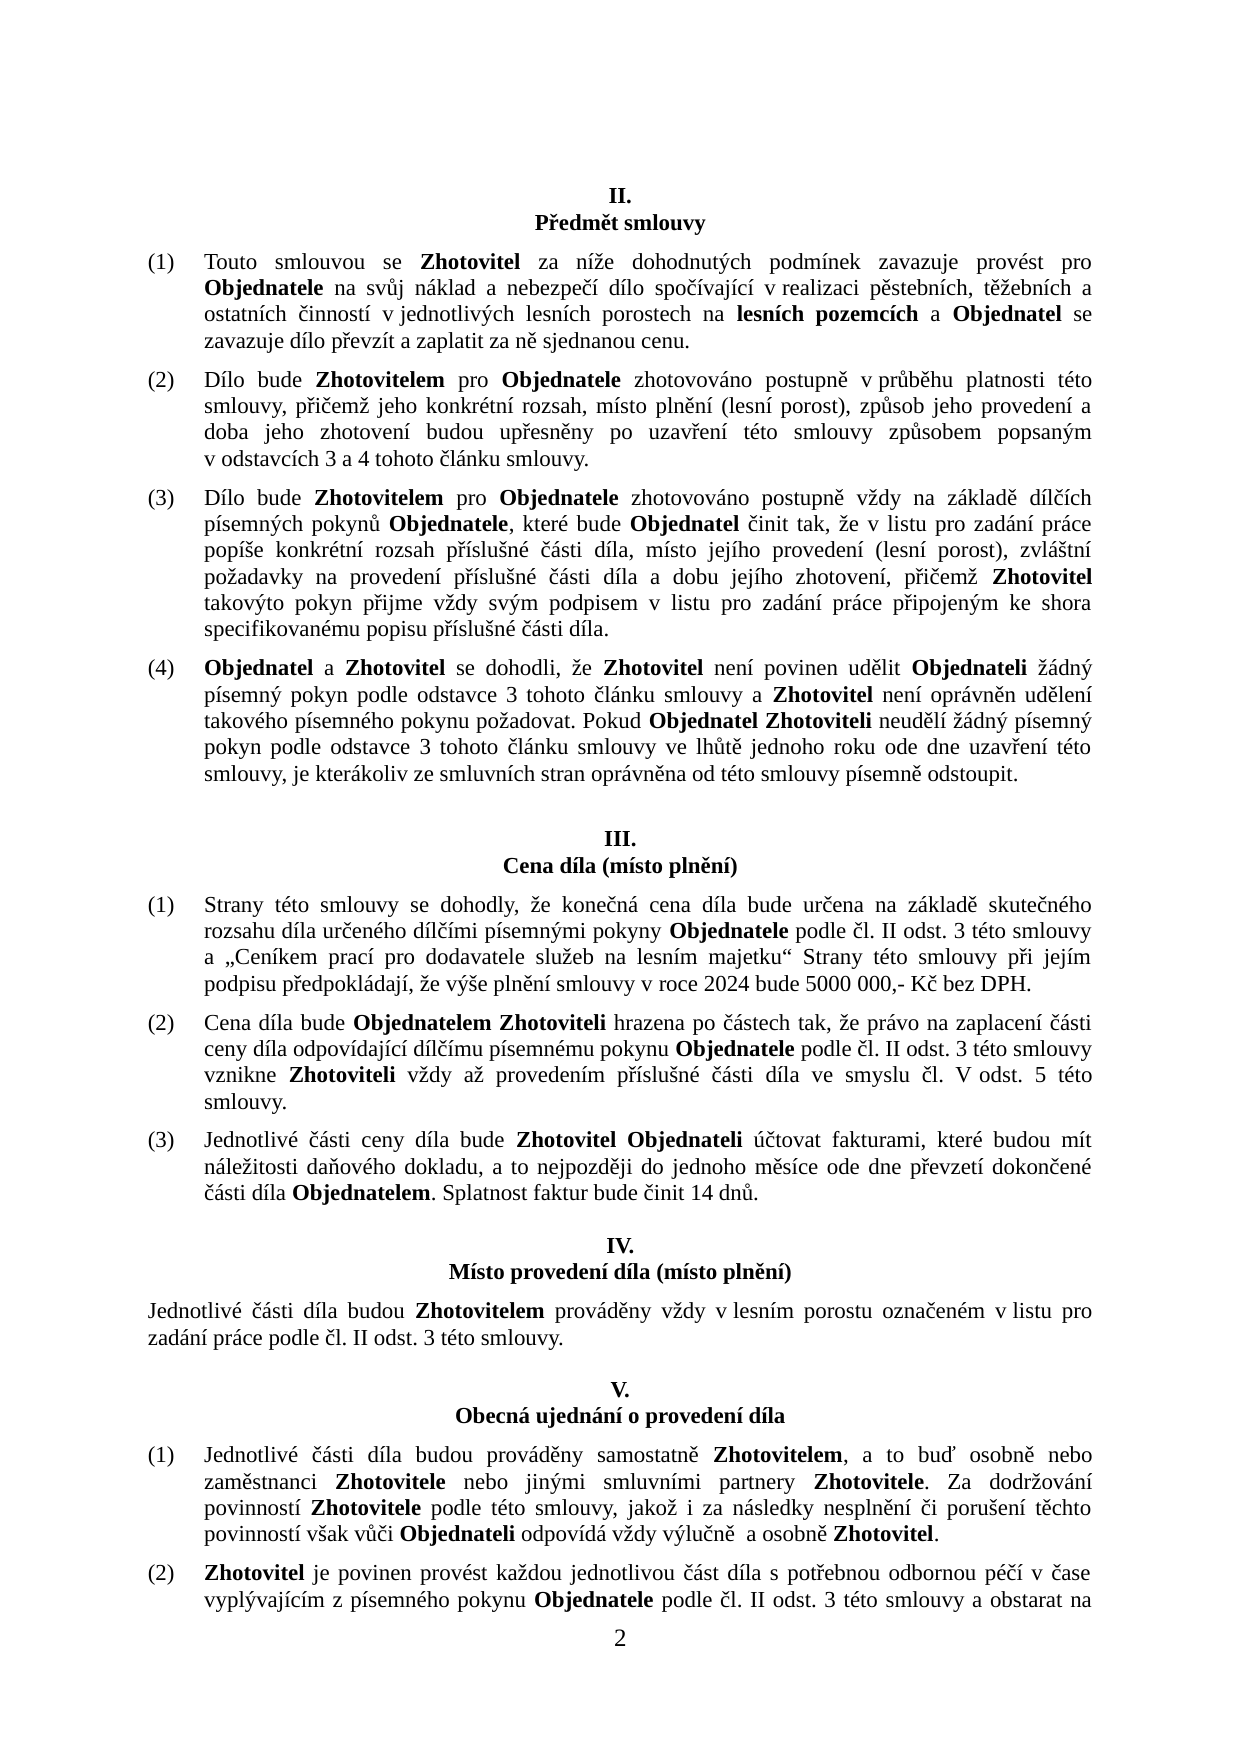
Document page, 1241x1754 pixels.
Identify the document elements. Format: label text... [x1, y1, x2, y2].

list Dílo bude Zhotovitelem pro Objednatele zhotovováno postupně vždy na základě dílčích písemných pokynů Objednatele, které bude Objednatel činit tak, že v listu pro zadání práce popíše konkrétní rozsah příslušné části díla, místo jejího provedení (lesní porost), zvláštní požadavky na provedení příslušné části díla a dobu jejího zhotovení, přičemž Zhotovitel takovýto pokyn přijme vždy svým podpisem v listu pro zadání práce připojeným ke shora specifikovanému popisu příslušné části díla. [148, 484, 1092, 642]
text Jednotlivé části díla budou Zhotovitelem prováděny vždy v lesním porostu označeném v listu pro zadání práce podle čl. II odst. 3 této smlouvy. [148, 1297, 1092, 1350]
text III. [148, 826, 1092, 852]
list Cena díla bude Objednatelem Zhotoviteli hrazena po částech tak, že právo na zaplacení části ceny díla odpovídající dílčímu písemnému pokynu Objednatele podle čl. II odst. 3 této smlouvy vznikne Zhotoviteli vždy až provedením příslušné části díla ve smyslu čl. V odst. 5 této smlouvy. [148, 1009, 1092, 1114]
subtitle Předmět smlouvy [148, 209, 1092, 235]
text IV. [148, 1232, 1092, 1258]
subtitle Obecná ujednání o provedení díla [148, 1403, 1092, 1429]
text V. [148, 1376, 1092, 1403]
list Dílo bude Zhotovitelem pro Objednatele zhotovováno postupně v průběhu platnosti této smlouvy, přičemž jeho konkrétní rozsah, místo plnění (lesní porost), způsob jeho provedení a doba jeho zhotovení budou upřesněny po uzavření této smlouvy způsobem popsaným v odstavcích 3 a 4 tohoto článku smlouvy. [148, 366, 1092, 471]
list Jednotlivé části díla budou prováděny samostatně Zhotovitelem, a to buď osobně nebo zaměstnanci Zhotovitele nebo jinými smluvními partnery Zhotovitele. Za dodržování povinností Zhotovitele podle této smlouvy, jakož i za následky nesplnění či porušení těchto povinností však vůči Objednateli odpovídá vždy výlučně a osobně Zhotovitel. [148, 1441, 1092, 1547]
list Touto smlouvou se Zhotovitel za níže dohodnutých podmínek zavazuje provést pro Objednatele na svůj náklad a nebezpečí dílo spočívající v realizaci pěstebních, těžebních a ostatních činností v jednotlivých lesních porostech na lesních pozemcích a Objednatel se zavazuje dílo převzít a zaplatit za ně sjednanou cenu. [148, 248, 1092, 353]
list Objednatel a Zhotovitel se dohodli, že Zhotovitel není povinen udělit Objednateli žádný písemný pokyn podle odstavce 3 tohoto článku smlouvy a Zhotovitel není oprávněn udělení takového písemného pokynu požadovat. Pokud Objednatel Zhotoviteli neudělí žádný písemný pokyn podle odstavce 3 tohoto článku smlouvy ve lhůtě jednoho roku ode dne uzavření této smlouvy, je kterákoliv ze smluvních stran oprávněna od této smlouvy písemně odstoupit. [148, 654, 1092, 786]
list Strany této smlouvy se dohodly, že konečná cena díla bude určena na základě skutečného rozsahu díla určeného dílčími písemnými pokyny Objednatele podle čl. II odst. 3 této smlouvy a „Ceníkem prací pro dodavatele služeb na lesním majetku“ Strany této smlouvy při jejím podpisu předpokládají, že výše plnění smlouvy v roce 2024 bude 5000 000,- Kč bez DPH. [148, 891, 1092, 996]
text II. [148, 183, 1092, 209]
subtitle Cena díla (místo plnění) [148, 852, 1092, 878]
list Jednotlivé části ceny díla bude Zhotovitel Objednateli účtovat fakturami, které budou mít náležitosti daňového dokladu, a to nejpozději do jednoho měsíce ode dne převzetí dokončené části díla Objednatelem. Splatnost faktur bude činit 14 dnů. [148, 1127, 1092, 1206]
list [148, 1559, 1092, 1612]
subtitle Místo provedení díla (místo plnění) [148, 1258, 1092, 1285]
